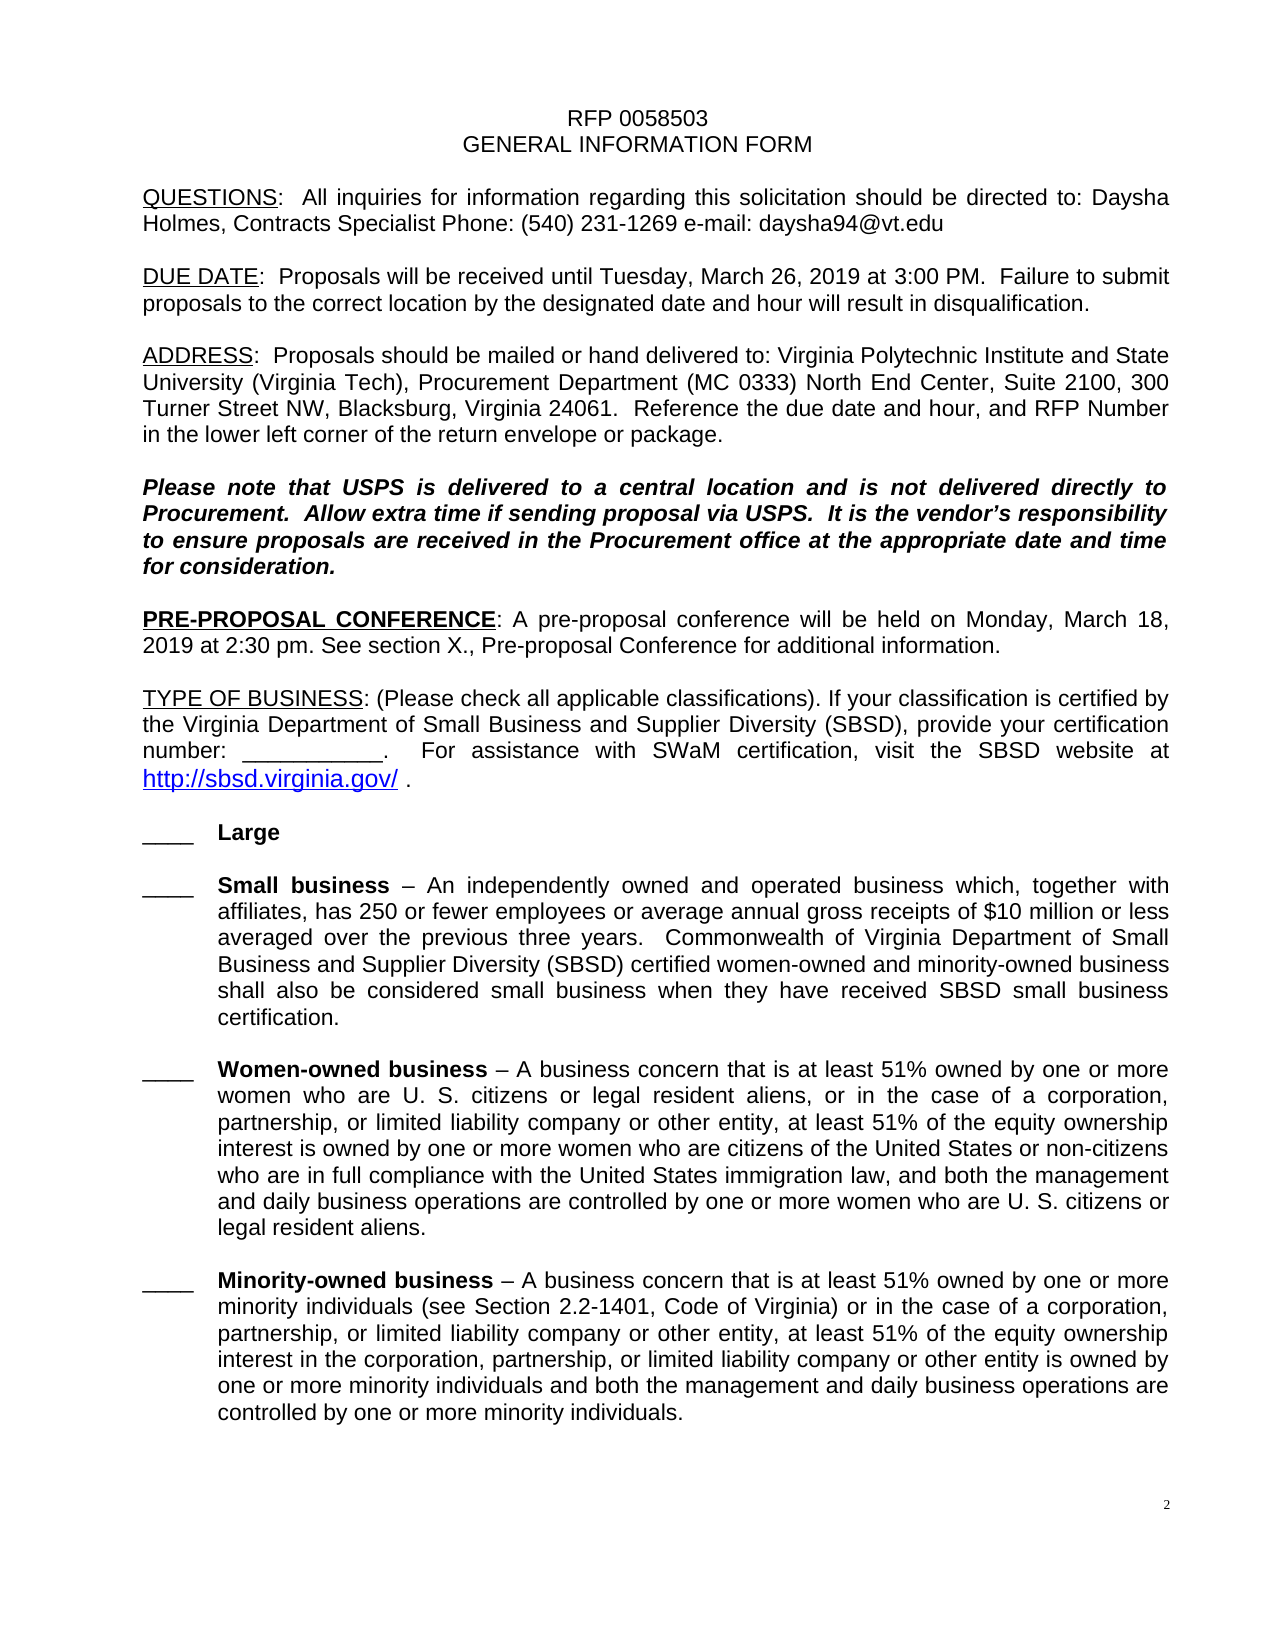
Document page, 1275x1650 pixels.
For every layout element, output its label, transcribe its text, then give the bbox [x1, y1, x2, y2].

text ____ Minority-owned business – A business concern that is at least 51% owned by one or more minority individuals (see Section 2.2-1401, Code of Virginia) or in the case of a corporation, partnership, or limited liability company or other entity, at least 51% of the equity ownership interest in the corporation, partnership, or limited liability company or other entity is owned by one or more minority individuals and both the management and daily business operations are controlled by one or more minority individuals. [142, 1267, 1170, 1425]
text ____ Large [142, 819, 1170, 845]
text PRE-PROPOSAL CONFERENCE: A pre-proposal conference will be held on Monday, March 18, 2019 at 2:30 pm. See section X., Pre-proposal Conference for additional information. [142, 606, 1170, 658]
text DUE DATE: Proposals will be received until Tuesday, March 26, 2019 at PM. Failure to submit proposals to the correct location by the designated date and hour will result in disqualification. [142, 263, 1170, 316]
text TYPE OF BUSINESS: (Please check all applicable classifications). If your classification is certified by the Virginia Department of Small Business and Supplier Diversity (SBSD), provide your certification number: ___________. For assistance with SWaM certification, visit the SBSD website at http://sbsd.virginia.gov/ . [142, 685, 1170, 793]
text ____ Women-owned business – A business concern that is at least 51% owned by one or more women who are U. S. citizens or legal resident aliens, or in the case of a corporation, partnership, or limited liability company or other entity, at least 51% of the equity ownership interest is owned by one or more women who are citizens of the United States or non-citizens who are in full compliance with the United States immigration law, and both the management and daily business operations are controlled by one or more women who are U. S. citizens or legal resident aliens. [142, 1056, 1170, 1241]
text ADDRESS: Proposals should be mailed or hand delivered to: Virginia Polytechnic Institute and State University (Virginia Tech), Procurement Department (MC 0333) North End Center, Suite 2100, 300 Turner Street NW, Blacksburg, Virginia 24061. Reference the due date and hour, and RFP Number in the lower left corner of the return envelope or package. [142, 342, 1170, 448]
text Please note that USPS is delivered to a central location and is not delivered directly to Procurement. Allow extra time if sending proposal via USPS. It is the vendor’s responsibility to ensure proposals are received in the Procurement office at the appropriate date and time for consideration. [142, 474, 1170, 579]
text QUESTIONS: All inquiries for information regarding this solicitation should be directed to: Daysha Holmes, Contracts Specialist Phone: (540) 231-1269 e-mail: daysha94@vt.edu [142, 184, 1170, 237]
text ____ Small business – An independently owned and operated business which, together with affiliates, has 250 or fewer employees or average annual gross receipts of $10 million or less averaged over the previous three years. Commonwealth of Virginia Department of Small Business and Supplier Diversity (SBSD) certified women-owned and minority-owned business shall also be considered small business when they have received SBSD small business certification. [142, 872, 1170, 1030]
text GENERAL INFORMATION FORM [105, 131, 1170, 158]
text RFP 0058503 [105, 105, 1170, 131]
